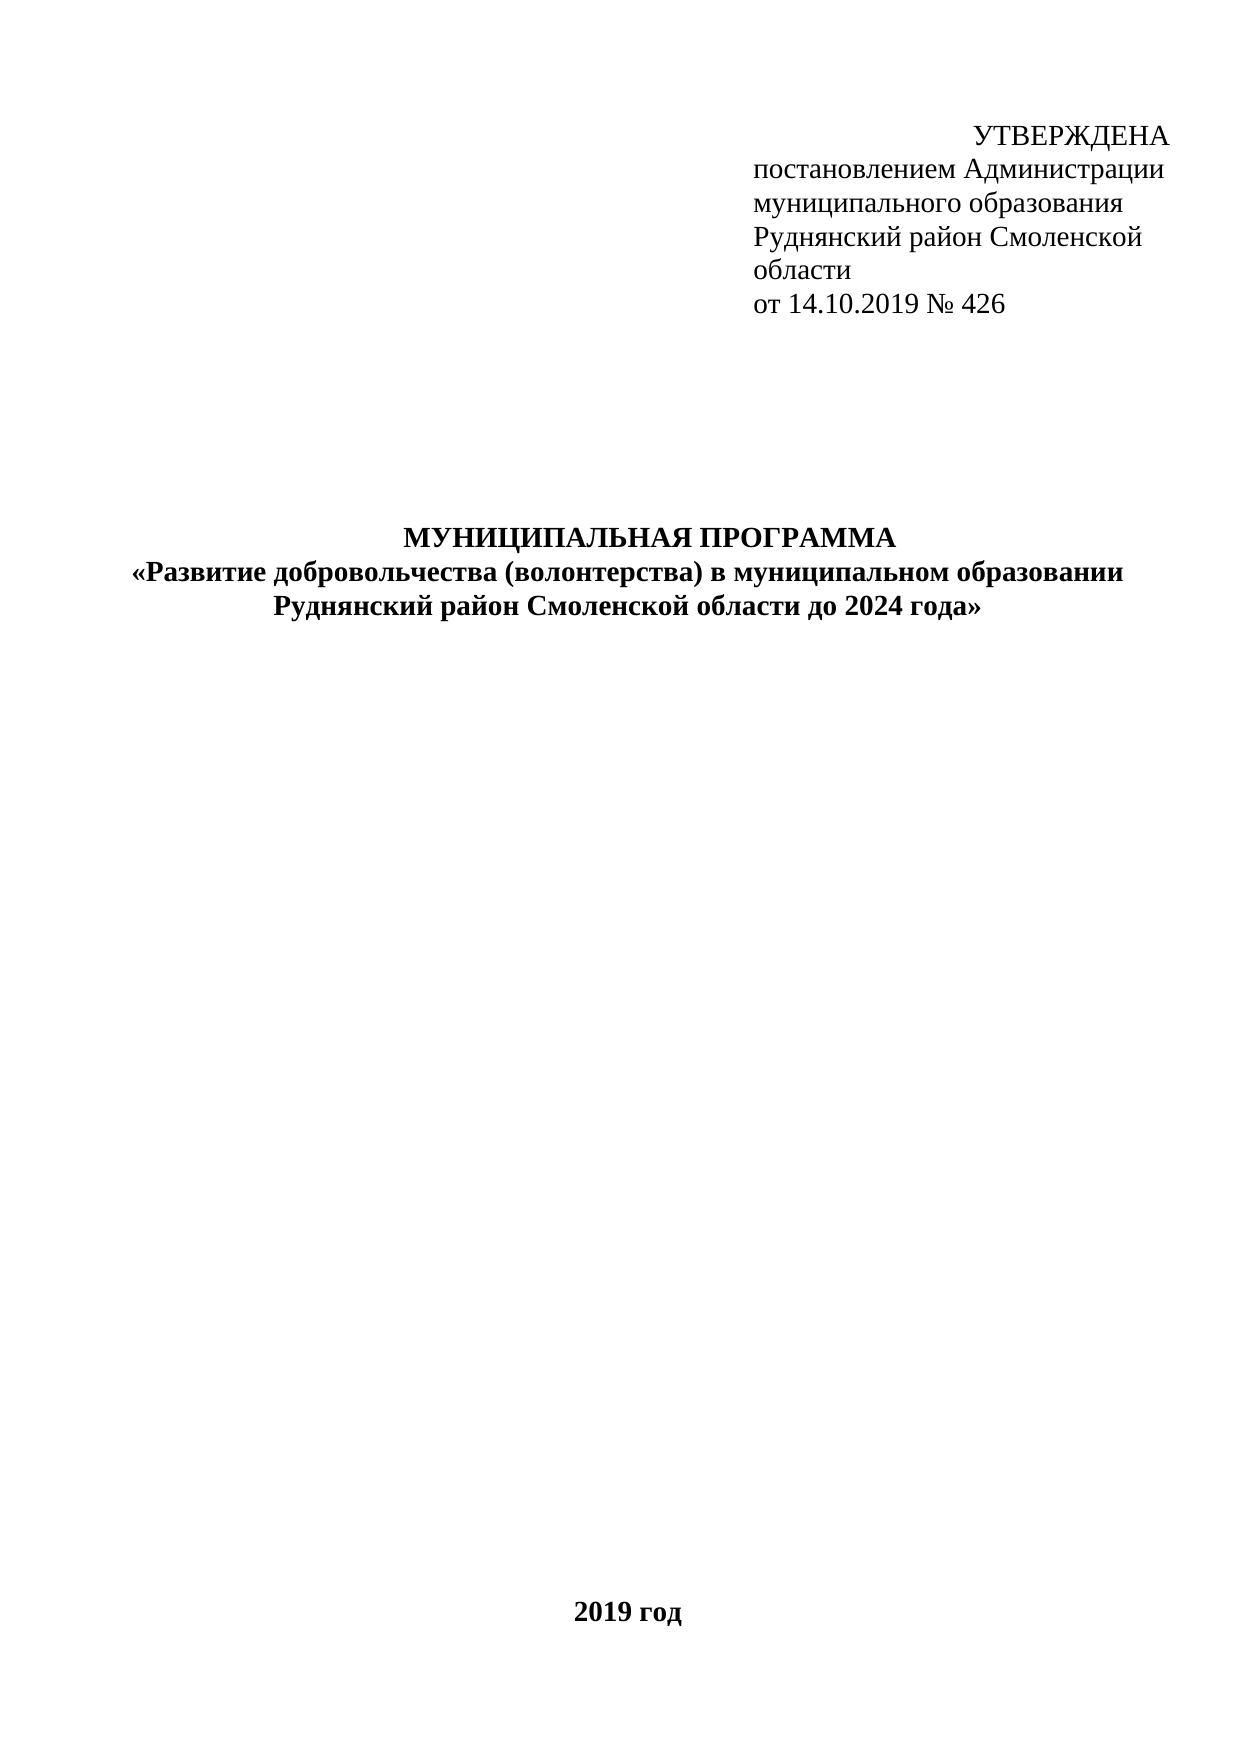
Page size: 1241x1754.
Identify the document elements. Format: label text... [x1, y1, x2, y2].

text «Развитие добровольчества (волонтерства) в муниципальном образовании Руднянский район Смоленской области до 2024 года» [59, 554, 1196, 621]
table_header УТВЕРЖДЕНА постановлением Администрации муниципального образования Руднянский район Смоленской области от 14.10.2019 № 426 [652, 118, 1181, 353]
text МУНИЦИПАЛЬНАЯ ПРОГРАММА [118, 521, 1181, 554]
text 2019 год [59, 1594, 1196, 1627]
